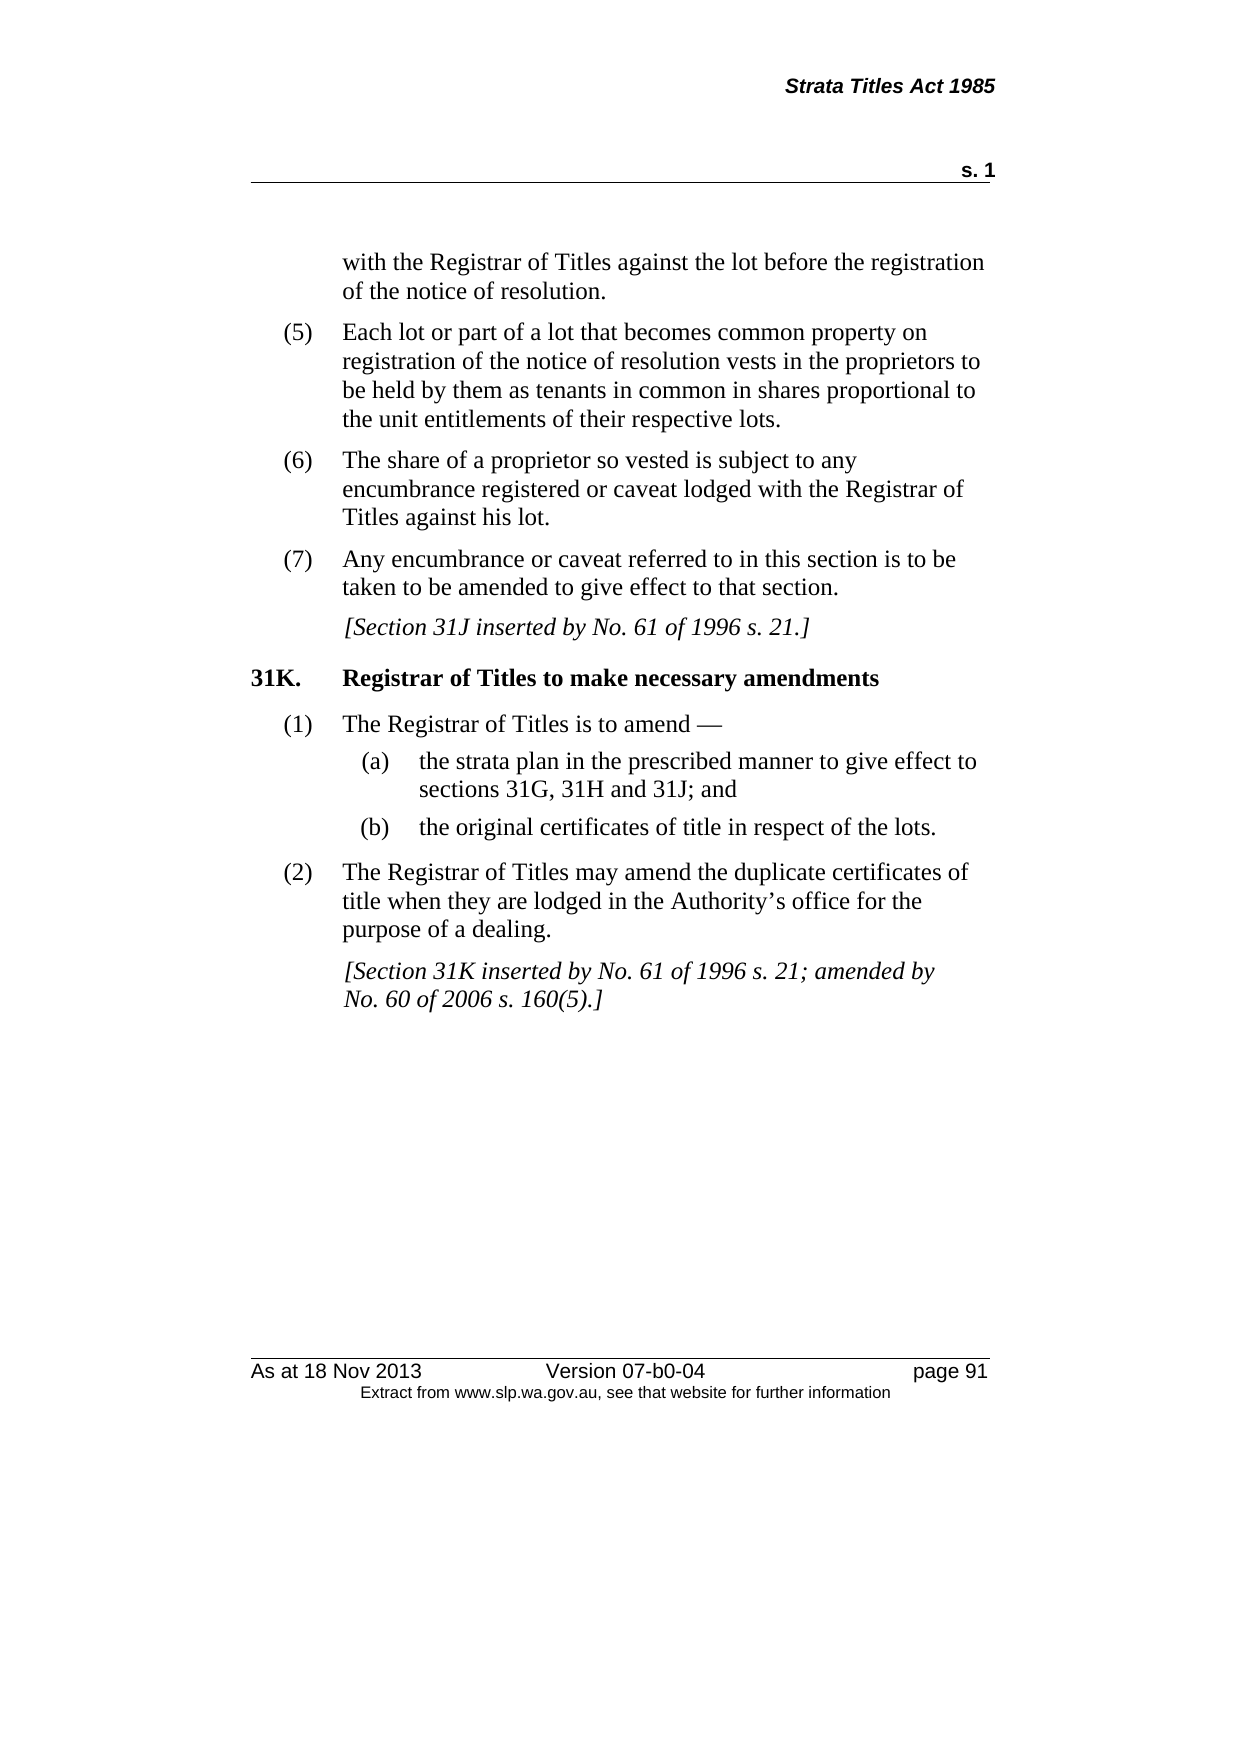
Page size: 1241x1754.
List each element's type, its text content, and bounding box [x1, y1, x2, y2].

text (6) The share of a proprietor so vested is subject to any encumbrance registered or caveat lodged with the Registrar of Titles against his lot. [251, 445, 990, 531]
subtitle 31K. Registrar of Titles to make necessary amendments [251, 663, 990, 692]
text (2) The Registrar of Titles may amend the duplicate certificates of title when they are lodged in the Authority’s office for the purpose of a dealing. [251, 857, 990, 943]
text with the Registrar of Titles against the lot before the registration of the notice of resolution. [251, 247, 990, 305]
text (a) the strata plan in the prescribed manner to give effect to sections 31G, 31H and 31J; and [251, 746, 990, 803]
text (1) The Registrar of Titles is to amend — [251, 709, 990, 737]
text (b) the original certificates of title in respect of the lots. [251, 812, 990, 840]
text [Section 31K inserted by No. 61 of 1996 s. 21; amended by No. 60 of 2006 s. 160(5).] [251, 956, 990, 1013]
text (5) Each lot or part of a lot that becomes common property on registration of the notice of resolution vests in the proprietors to be held by them as tenants in common in shares proportional to the unit entitlements of their respective lots. [251, 317, 990, 432]
text (7) Any encumbrance or caveat referred to in this section is to be taken to be amended to give effect to that section. [251, 544, 990, 601]
text [Section 31J inserted by No. 61 of 1996 s. 21.] [251, 612, 990, 640]
